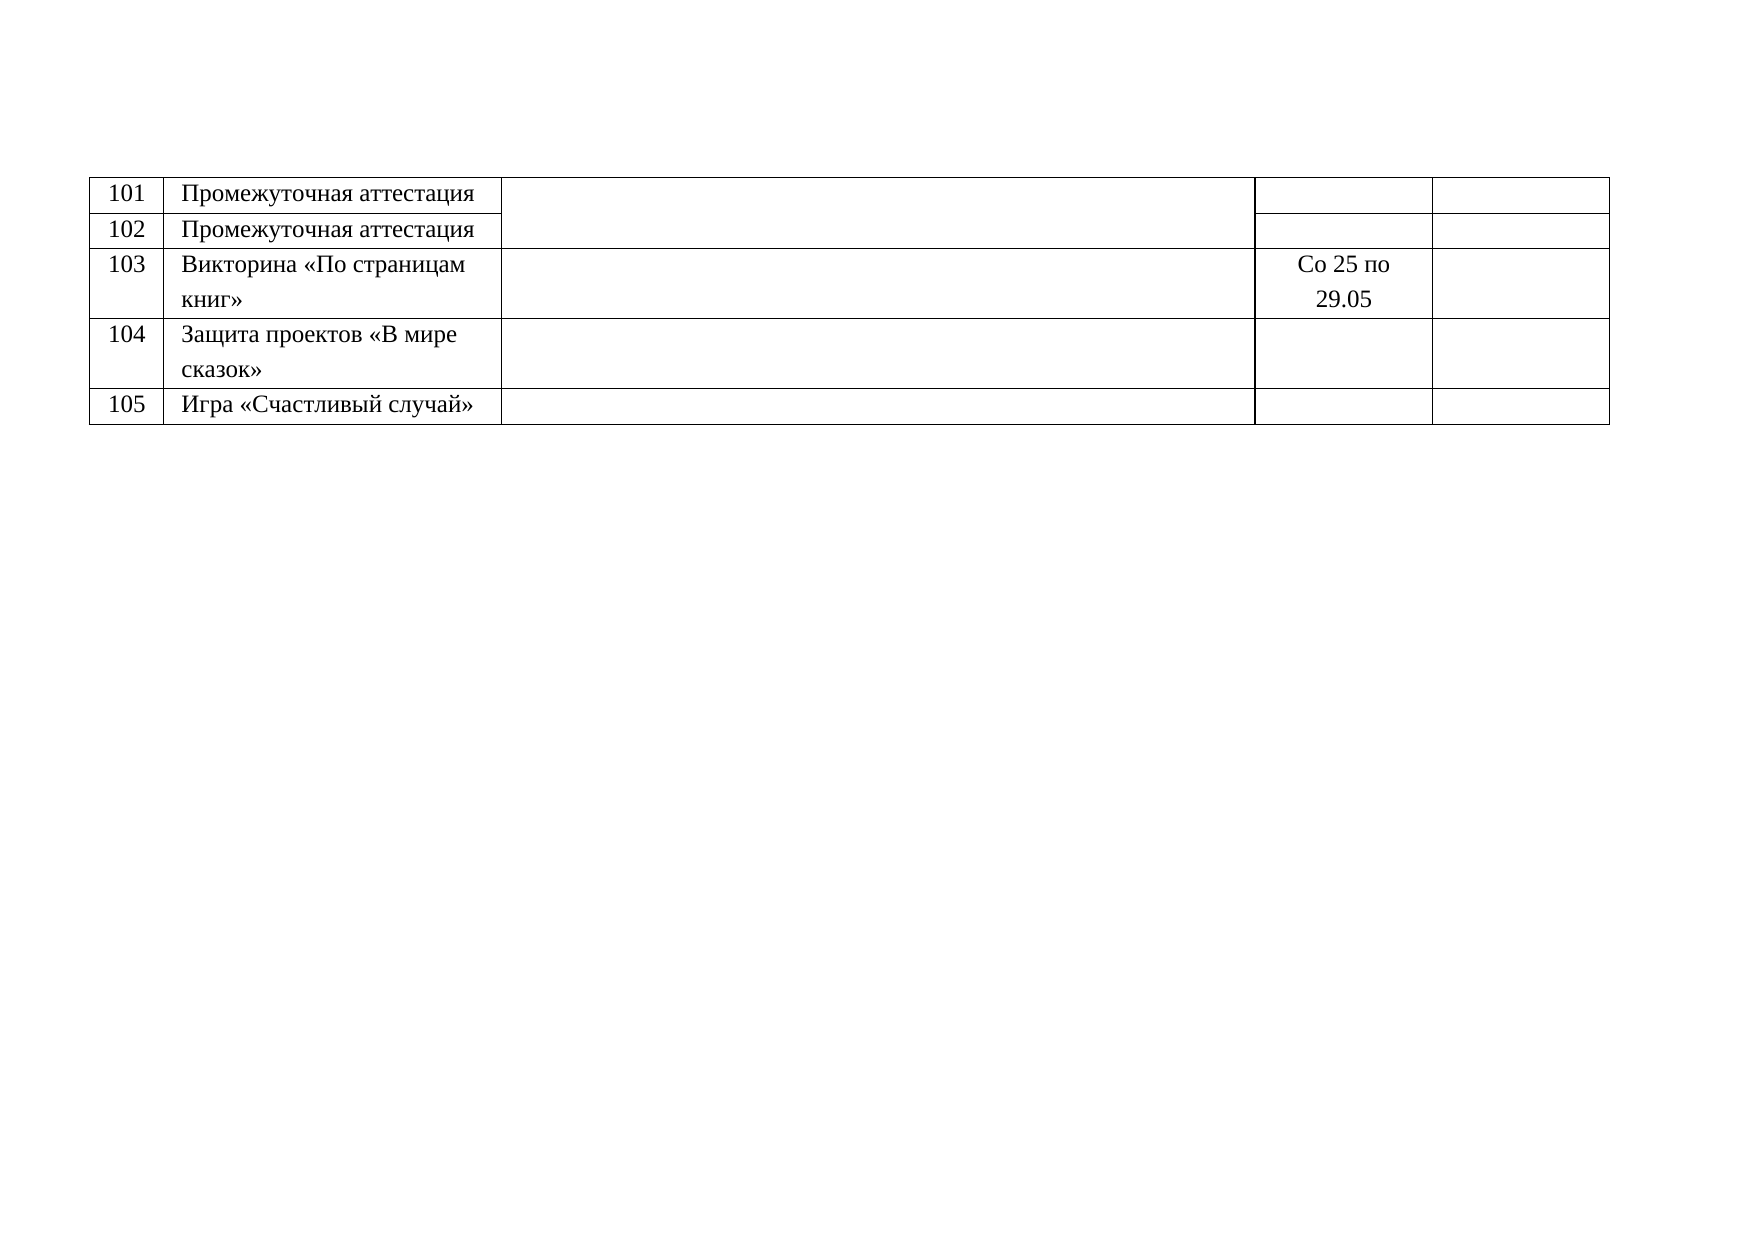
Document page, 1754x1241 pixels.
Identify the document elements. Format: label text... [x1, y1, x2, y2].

table_cell [502, 319, 1254, 388]
table_cell [1256, 389, 1432, 424]
table_cell [1433, 214, 1609, 248]
table_cell [1433, 249, 1609, 318]
table_cell [502, 389, 1254, 424]
table_cell Со 25 по 29.05 [1256, 249, 1432, 318]
table_cell Игра «Счастливый случай» [164, 389, 501, 424]
table_cell 102 [90, 214, 163, 248]
table_cell 101 [90, 178, 163, 213]
table_cell 105 [90, 389, 163, 424]
table_cell [1433, 178, 1609, 213]
table_cell 103 [90, 249, 163, 318]
table_cell [1433, 319, 1609, 388]
table_cell [1256, 319, 1432, 388]
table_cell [164, 178, 501, 213]
table_cell Викторина «По страницам книг» [164, 249, 501, 318]
table_cell 104 [90, 319, 163, 388]
table_cell [1256, 178, 1432, 213]
table_cell [502, 249, 1254, 318]
table_cell Промежуточная аттестация [164, 214, 501, 248]
table_cell [1433, 389, 1609, 424]
table_cell [1256, 214, 1432, 248]
table_cell Защита проектов «В мире сказок» [164, 319, 501, 388]
